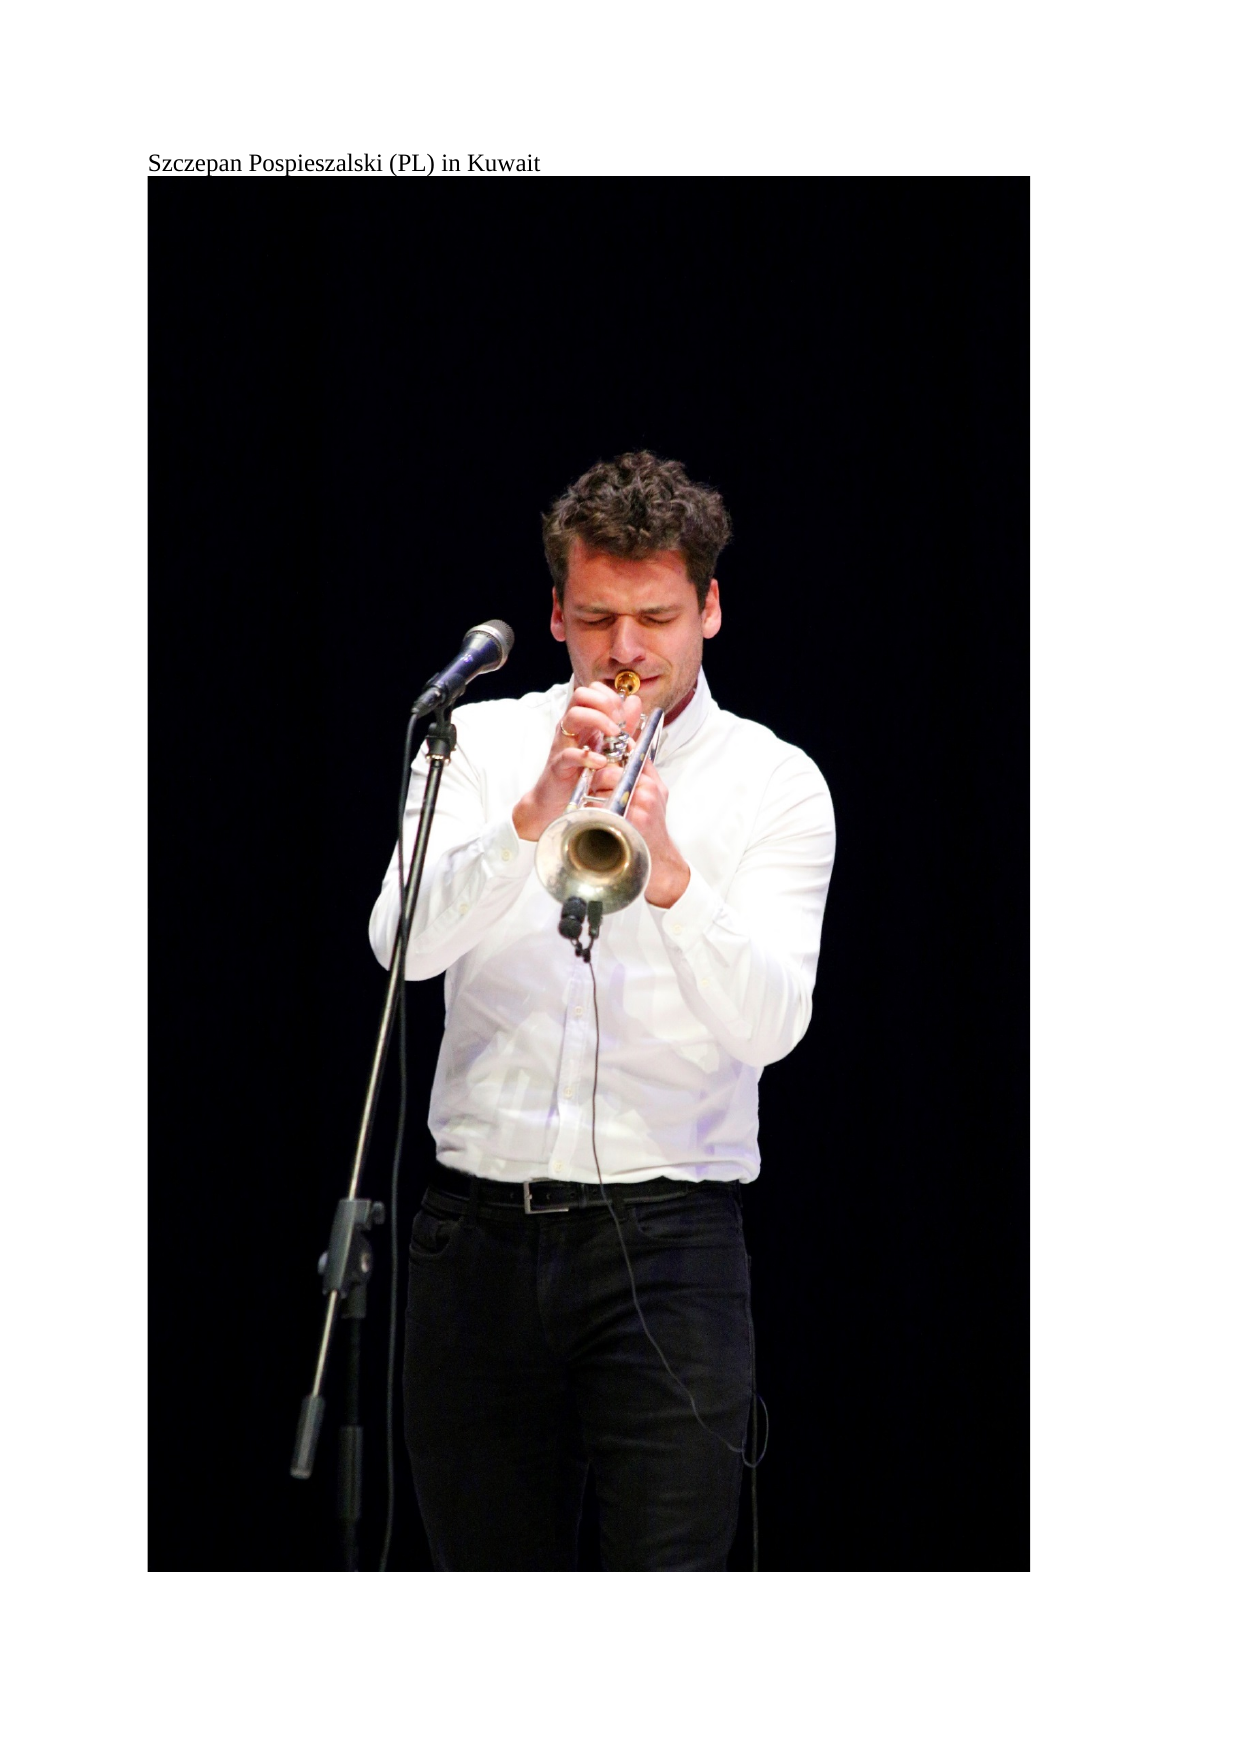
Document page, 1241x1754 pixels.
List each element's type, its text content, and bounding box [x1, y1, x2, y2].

picture [147, 176, 1031, 1572]
